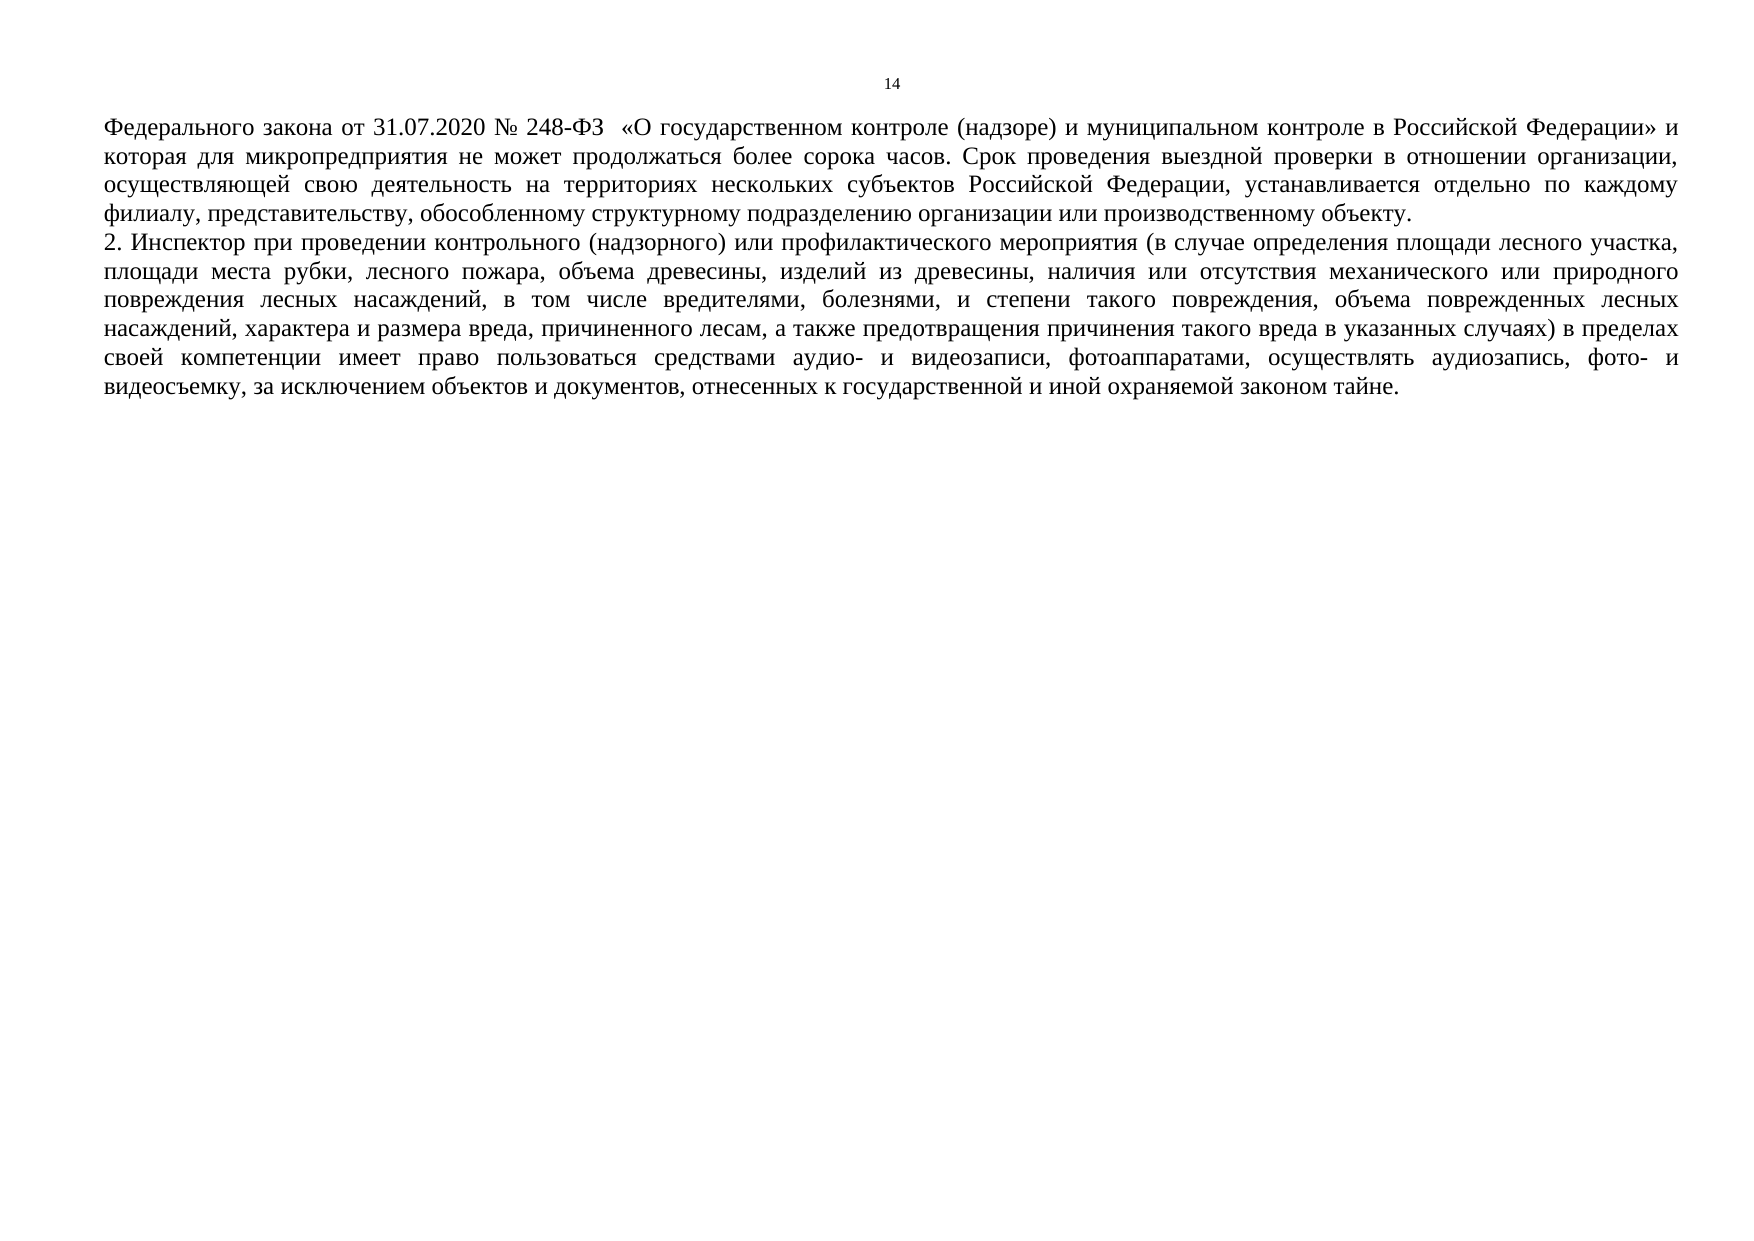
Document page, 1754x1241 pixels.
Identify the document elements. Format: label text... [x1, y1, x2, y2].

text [103, 112, 1680, 227]
text 2. Инспектор при проведении контрольного (надзорного) или профилактического мероприятия (в случае определения площади лесного участка, площади места рубки, лесного пожара, объема древесины, изделий из древесины, наличия или отсутствия механического или природного повреждения лесных насаждений, в том числе вредителями, болезнями, и степени такого повреждения, объема поврежденных лесных насаждений, характера и размера вреда, причиненного лесам, а также предотвращения причинения такого вреда в указанных случаях) в пределах своей компетенции имеет право пользоваться средствами аудио- и видеозаписи, фотоаппаратами, осуществлять аудиозапись, фото- и видеосъемку, за исключением объектов и документов, отнесенных к государственной и иной охраняемой законом тайне. [103, 227, 1680, 399]
